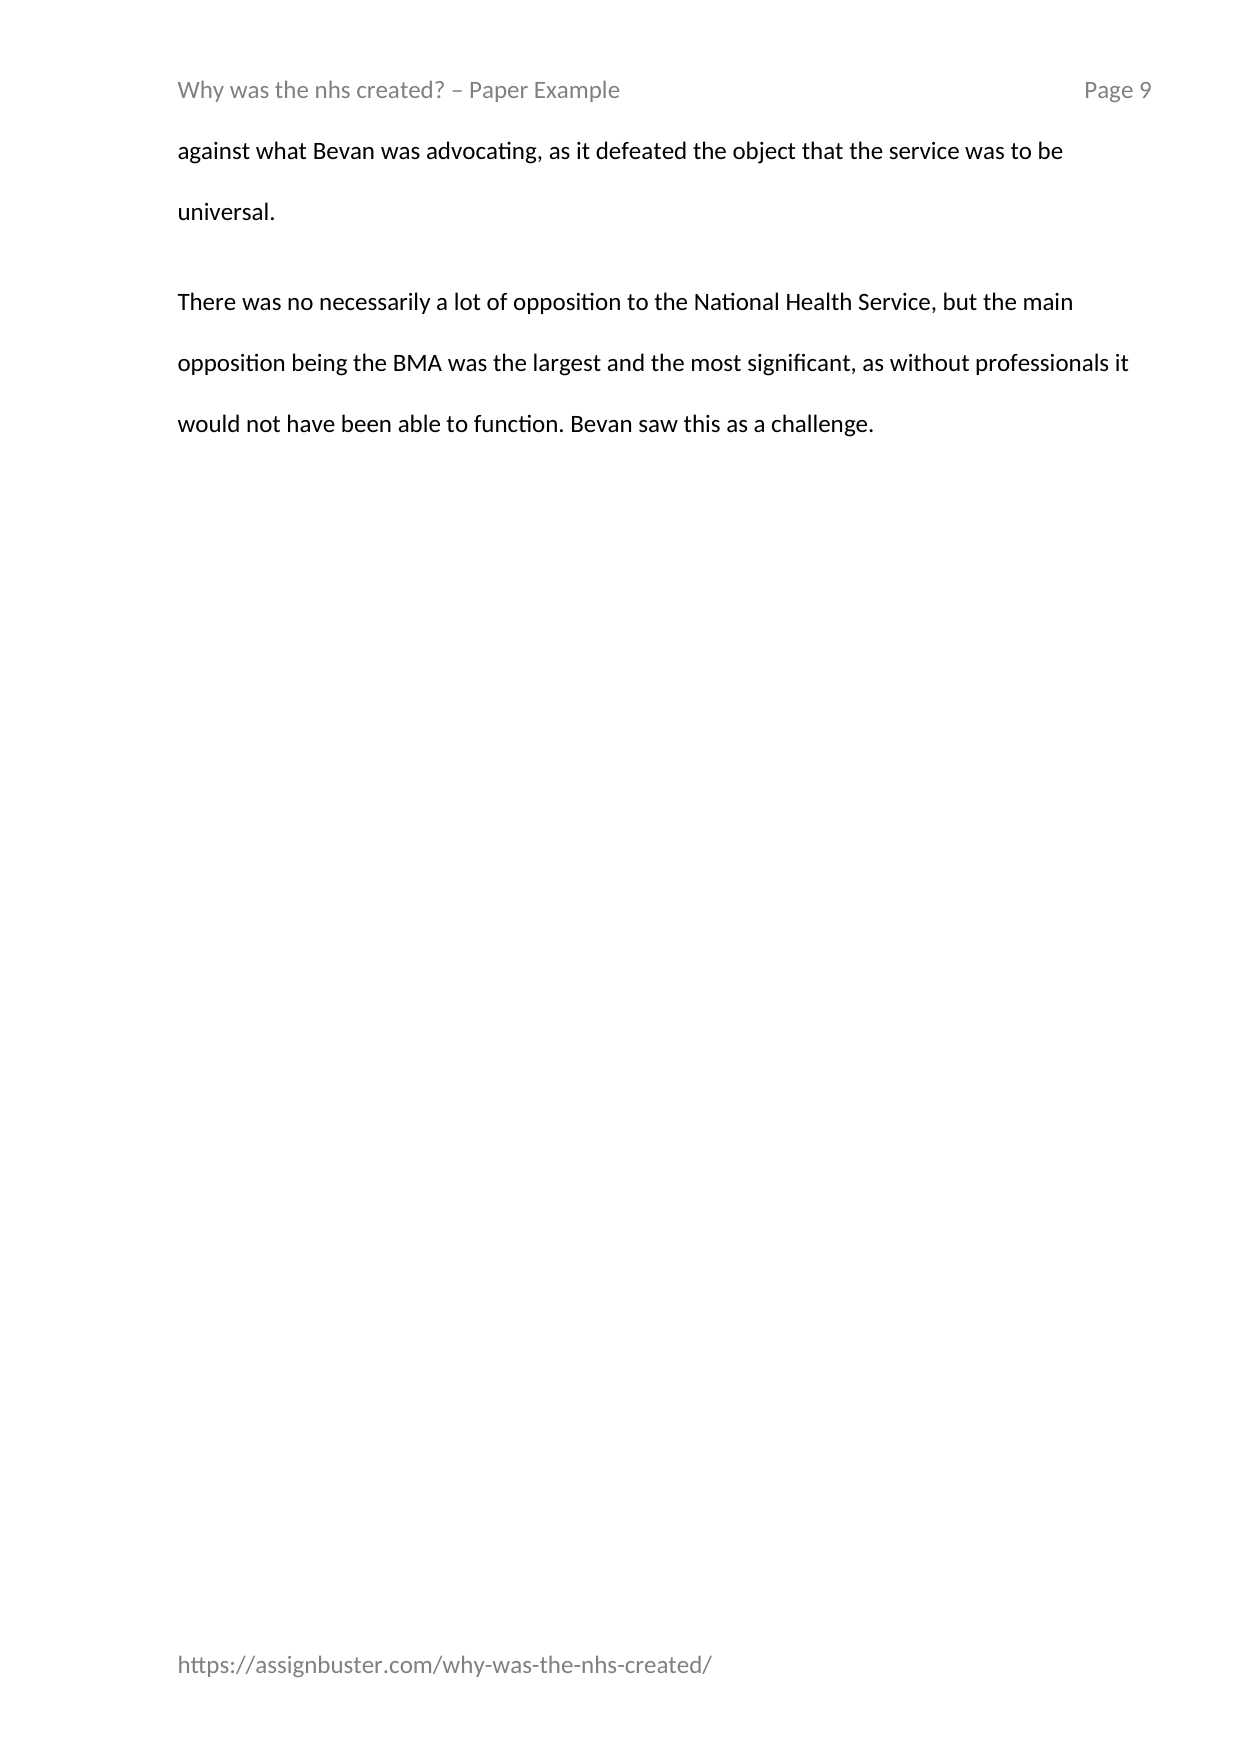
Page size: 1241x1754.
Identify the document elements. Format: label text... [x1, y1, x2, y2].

text There was no necessarily a lot of opposition to the National Health Service, but the main opposition being the BMA was the largest and the most significant, as without professionals it would not have been able to function. Bevan saw this as a challenge. [177, 286, 1152, 439]
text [177, 135, 1152, 226]
